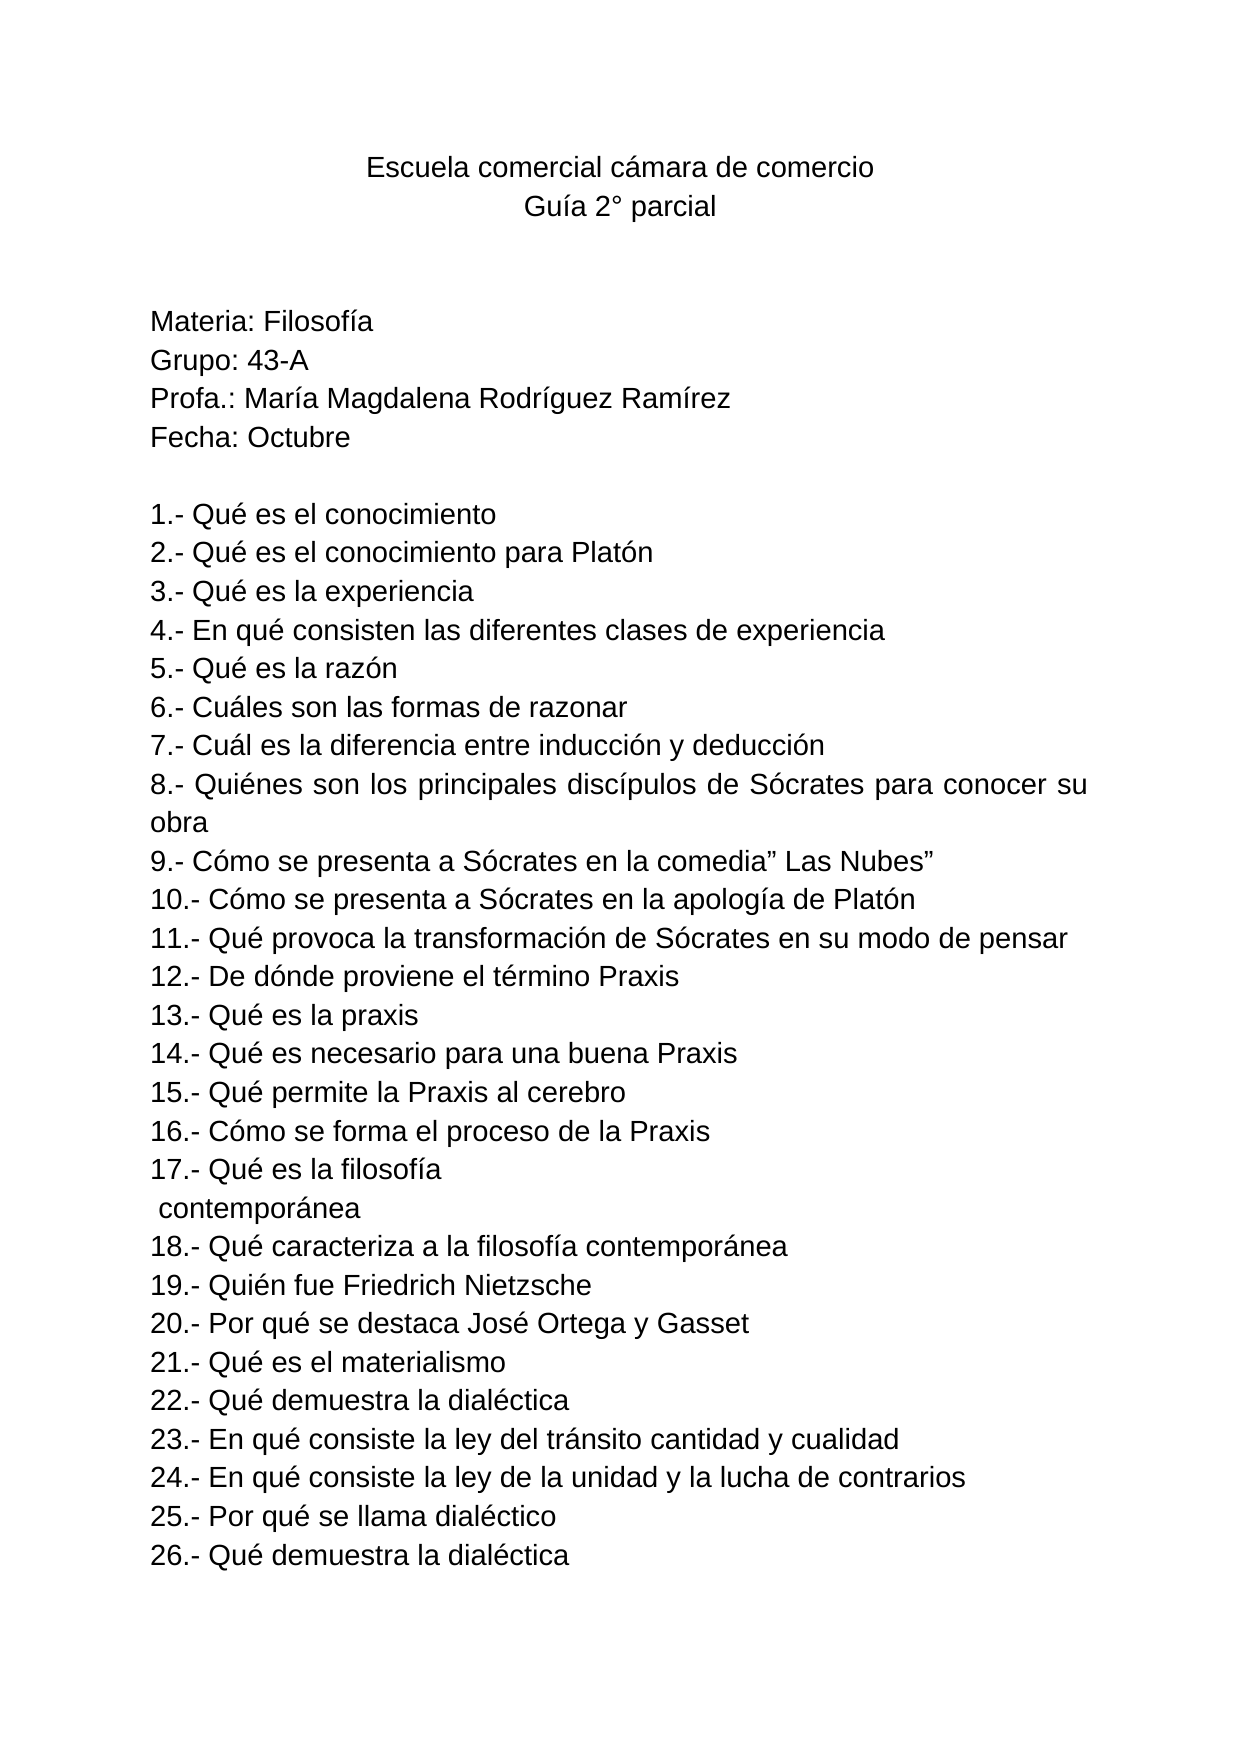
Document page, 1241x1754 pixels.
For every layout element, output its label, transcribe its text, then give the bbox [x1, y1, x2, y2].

text 17.- Qué es la filosofía [150, 1152, 1090, 1186]
text 22.- Qué demuestra la dialéctica [150, 1383, 1090, 1417]
text 21.- Qué es el materialismo [150, 1345, 1090, 1378]
text 7.- Cuál es la diferencia entre inducción y deducción [150, 728, 1090, 762]
text Fecha: Octubre [150, 420, 1090, 453]
text Escuela comercial cámara de comercio [150, 150, 1090, 183]
text 11.- Qué provoca la transformación de Sócrates en su modo de pensar [150, 921, 1090, 954]
text 18.- Qué caracteriza a la filosofía contemporánea [150, 1229, 1090, 1263]
text Materia: Filosofía [150, 304, 1090, 338]
text 3.- Qué es la experiencia [150, 574, 1090, 607]
text contemporánea [150, 1191, 1090, 1224]
text 13.- Qué es la praxis [150, 998, 1090, 1031]
text 24.- En qué consiste la ley de la unidad y la lucha de contrarios [150, 1460, 1090, 1494]
text 16.- Cómo se forma el proceso de la Praxis [150, 1113, 1090, 1147]
text Guía 2° parcial [150, 188, 1090, 222]
text 6.- Cuáles son las formas de razonar [150, 689, 1090, 723]
text 5.- Qué es la razón [150, 651, 1090, 684]
text 19.- Quién fue Friedrich Nietzsche [150, 1268, 1090, 1301]
text 26.- Qué demuestra la dialéctica [150, 1537, 1090, 1571]
text Grupo: 43-A [150, 343, 1090, 376]
text 23.- En qué consiste la ley del tránsito cantidad y cualidad [150, 1422, 1090, 1455]
text 2.- Qué es el conocimiento para Platón [150, 535, 1090, 569]
text 8.- Quiénes son los principales discípulos de Sócrates para conocer su obra [150, 767, 1090, 839]
text 14.- Qué es necesario para una buena Praxis [150, 1036, 1090, 1070]
text 20.- Por qué se destaca José Ortega y Gasset [150, 1306, 1090, 1340]
text 12.- De dónde proviene el término Praxis [150, 959, 1090, 993]
text 1.- Qué es el conocimiento [150, 497, 1090, 530]
text 25.- Por qué se llama dialéctico [150, 1499, 1090, 1532]
text 9.- Cómo se presenta a Sócrates en la comedia” Las Nubes” [150, 844, 1090, 877]
text Profa.: María Magdalena Rodríguez Ramírez [150, 381, 1090, 415]
text 10.- Cómo se presenta a Sócrates en la apología de Platón [150, 882, 1090, 916]
text 15.- Qué permite la Praxis al cerebro [150, 1075, 1090, 1108]
text 4.- En qué consisten las diferentes clases de experiencia [150, 612, 1090, 646]
